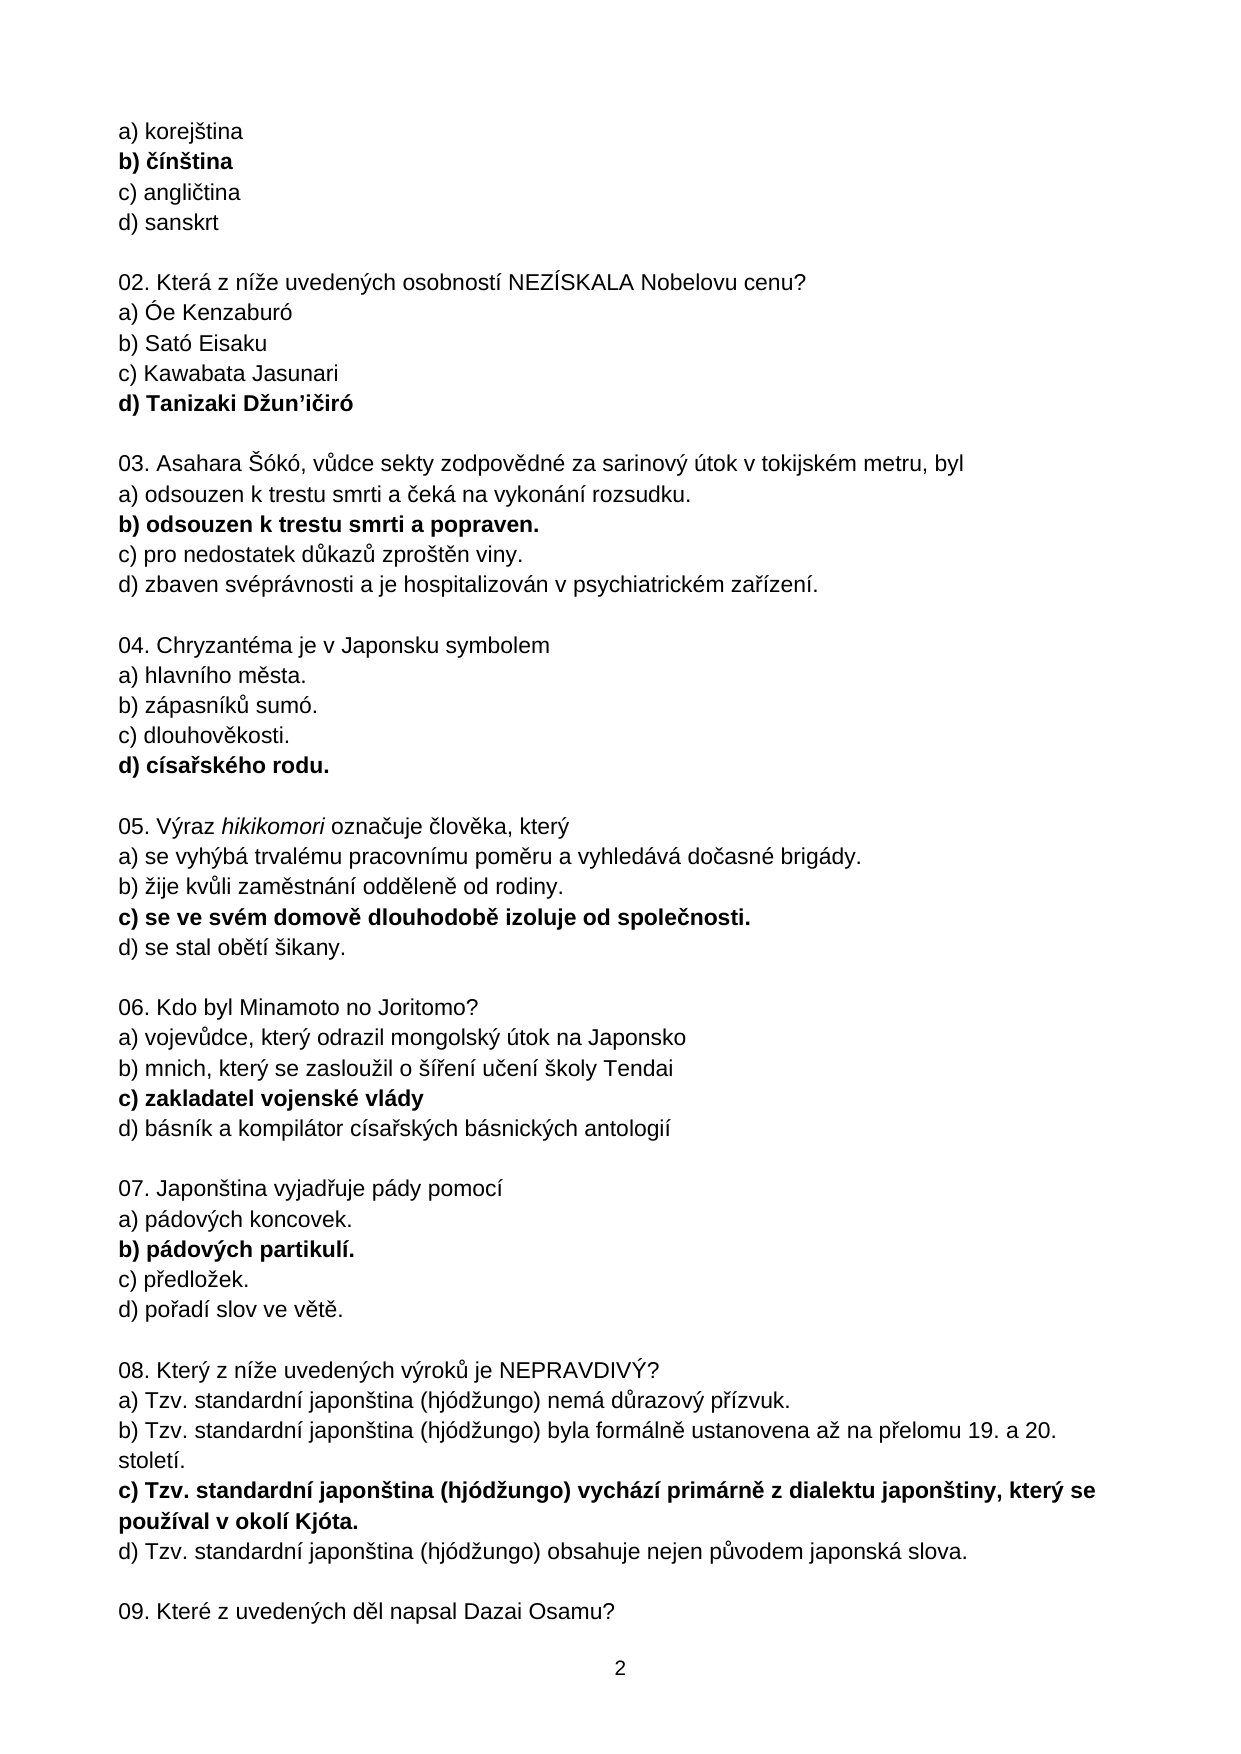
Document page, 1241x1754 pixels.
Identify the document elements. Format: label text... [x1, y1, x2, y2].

text 04. Chryzantéma je v Japonsku symbolem [118, 632, 1122, 658]
text b) mnich, který se zasloužil o šíření učení školy Tendai [118, 1054, 1122, 1081]
text c) Tzv. standardní japonština (hjódžungo) vychází primárně z dialektu japonštiny, který se používal v okolí Kjóta. [118, 1477, 1122, 1534]
text c) předložek. [118, 1266, 1122, 1292]
text 03. Asahara Šókó, vůdce sekty zodpovědné za sarinový útok v tokijském metru, byl [118, 450, 1122, 477]
text d) sanskrt [118, 209, 1122, 235]
text d) básník a kompilátor císařských básnických antologií [118, 1115, 1122, 1141]
text b) odsouzen k trestu smrti a popraven. [118, 511, 1122, 537]
text c) Kawabata Jasunari [118, 360, 1122, 386]
text 08. Který z níže uvedených výroků je NEPRAVDIVÝ? [118, 1357, 1122, 1383]
text b) žije kvůli zaměstnání odděleně od rodiny. [118, 873, 1122, 900]
text d) Tzv. standardní japonština (hjódžungo) obsahuje nejen původem japonská slova. [118, 1538, 1122, 1564]
text b) zápasníků sumó. [118, 692, 1122, 718]
text b) pádových partikulí. [118, 1236, 1122, 1262]
text 06. Kdo byl Minamoto no Joritomo? [118, 994, 1122, 1021]
text 02. Která z níže uvedených osobností NEZÍSKALA Nobelovu cenu? [118, 269, 1122, 296]
text 07. Japonština vyjadřuje pády pomocí [118, 1175, 1122, 1202]
text c) pro nedostatek důkazů zproštěn viny. [118, 541, 1122, 567]
text d) zbaven svéprávnosti a je hospitalizován v psychiatrickém zařízení. [118, 571, 1122, 598]
text d) pořadí slov ve větě. [118, 1296, 1122, 1323]
text a) hlavního města. [118, 662, 1122, 688]
text d) císařského rodu. [118, 752, 1122, 779]
text a) odsouzen k trestu smrti a čeká na vykonání rozsudku. [118, 481, 1122, 507]
text a) korejština [118, 118, 1122, 144]
text a) se vyhýbá trvalému pracovnímu poměru a vyhledává dočasné brigády. [118, 843, 1122, 869]
text a) pádových koncovek. [118, 1206, 1122, 1232]
text d) Tanizaki Džun’ičiró [118, 390, 1122, 416]
text 09. Které z uvedených děl napsal Dazai Osamu? [118, 1598, 1122, 1625]
text 05. Výraz hikikomori označuje člověka, který [118, 813, 1122, 839]
text a) Tzv. standardní japonština (hjódžungo) nemá důrazový přízvuk. [118, 1387, 1122, 1413]
text c) zakladatel vojenské vlády [118, 1085, 1122, 1111]
text a) Óe Kenzaburó [118, 299, 1122, 326]
text d) se stal obětí šikany. [118, 934, 1122, 960]
text a) vojevůdce, který odrazil mongolský útok na Japonsko [118, 1024, 1122, 1051]
text b) Sató Eisaku [118, 329, 1122, 356]
text c) se ve svém domově dlouhodobě izoluje od společnosti. [118, 903, 1122, 930]
text c) angličtina [118, 178, 1122, 205]
text b) Tzv. standardní japonština (hjódžungo) byla formálně ustanovena až na přelomu 19. a 20. století. [118, 1417, 1122, 1474]
text b) čínština [118, 148, 1122, 175]
text c) dlouhověkosti. [118, 722, 1122, 749]
